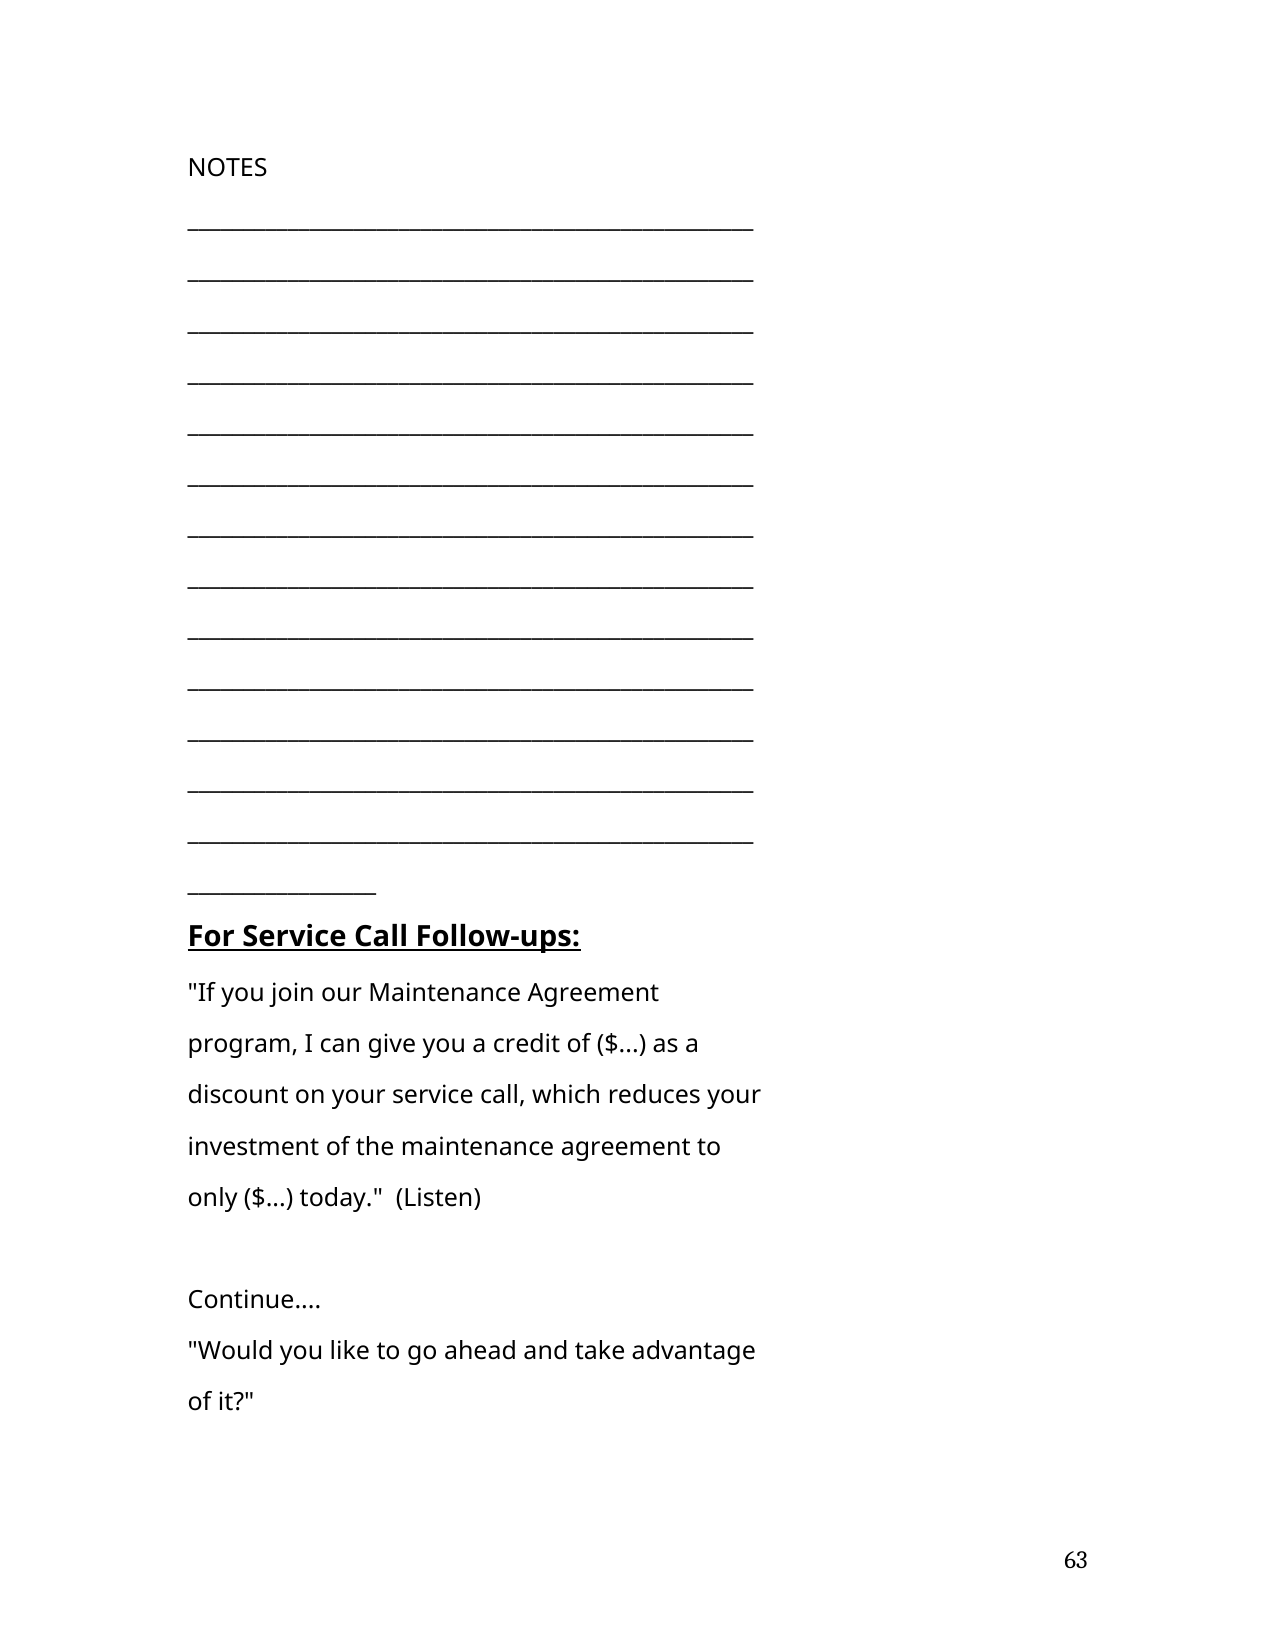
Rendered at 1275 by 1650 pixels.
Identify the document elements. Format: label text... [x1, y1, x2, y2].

text "Would you like to go ahead and take advantage of it?" [187, 1332, 762, 1417]
text For Service Call Follow-ups: [187, 916, 762, 955]
text NOTES [187, 150, 762, 184]
text Continue.... [187, 1281, 762, 1315]
text "If you join our Maintenance Agreement program, I can give you a credit of ($...) as a discount on your service call, which reduces your investment of the maintenance agreement to only ($...) today." (Listen) [187, 975, 762, 1213]
text ________________________________________________________________________________________________________________________________________________________________________________________________________________________________________________________________________________________________________________________________________________________________________________________________________________________________________________________________________________________________________________________________________________________________________________________________________________________________________________________________________________________________________ [187, 201, 762, 899]
